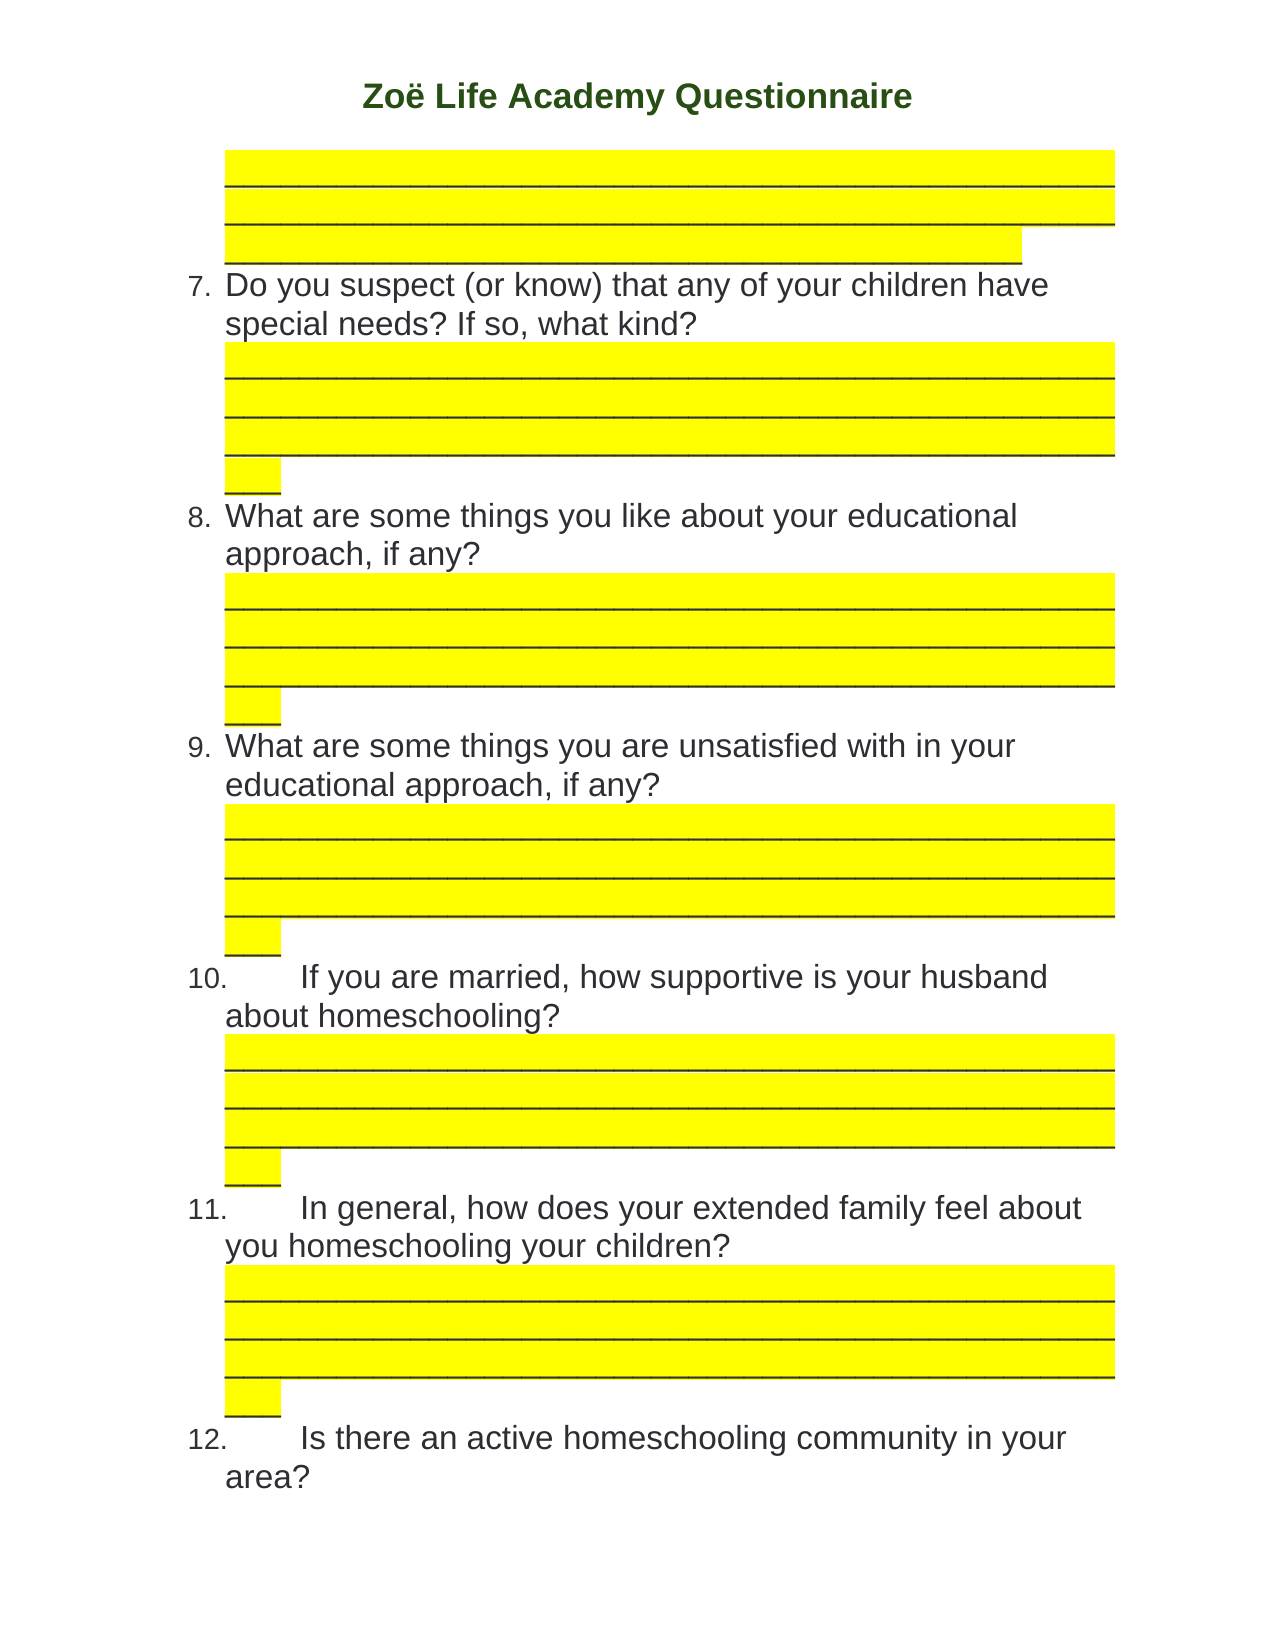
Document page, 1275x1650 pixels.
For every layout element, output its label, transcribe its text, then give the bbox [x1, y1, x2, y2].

list In general, how does your extended family feel about you homeschooling your children? ___________________________________________________________________________________________________________________________________________________ [187, 1188, 1125, 1418]
list If you are married, how supportive is your husband about homeschooling? ___________________________________________________________________________________________________________________________________________________ [187, 957, 1125, 1188]
list What are some things you are unsatisfied with in your educational approach, if any? ___________________________________________________________________________________________________________________________________________________ [187, 727, 1125, 957]
list Do you suspect (or know) that any of your children have special needs? If so, what kind? ___________________________________________________________________________________________________________________________________________________ [187, 265, 1125, 496]
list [187, 150, 1125, 265]
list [187, 1418, 1125, 1495]
list What are some things you like about your educational approach, if any? ___________________________________________________________________________________________________________________________________________________ [187, 496, 1125, 727]
